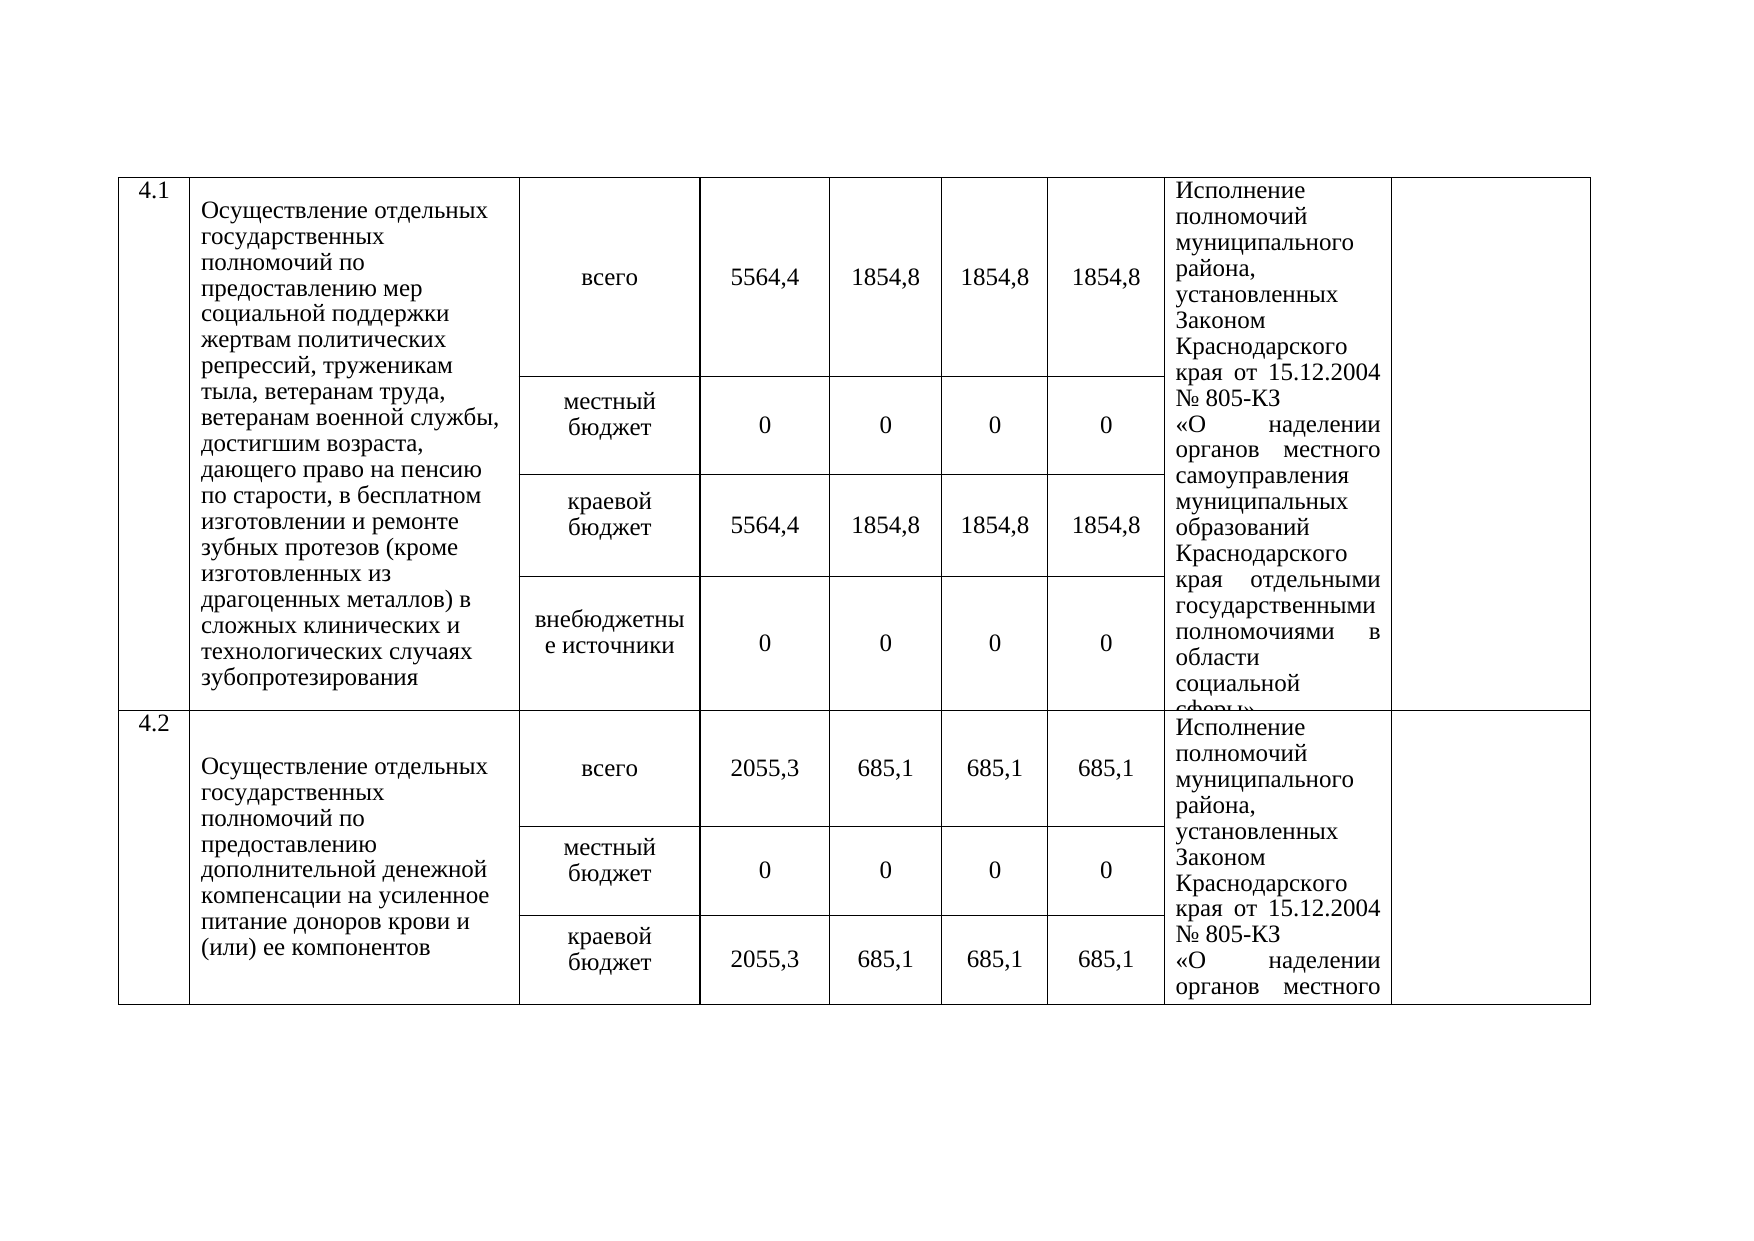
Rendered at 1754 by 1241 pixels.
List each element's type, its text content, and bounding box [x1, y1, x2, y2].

table_cell [1392, 178, 1590, 710]
table_cell Осуществление отдельных государственных полномочий по предоставлению мер социальной поддержки жертвам политических репрессий, труженикам тыла, ветеранам труда, ветеранам военной службы, достигшим возраста, дающего право на пенсию по старости, в бесплатном изготовлении и ремонте зубных протезов (кроме изготовленных из драгоценных металлов) в сложных клинических и технологических случаях зубопротезирования [190, 178, 519, 710]
table_cell 685,1 [830, 711, 941, 826]
table_cell 1854,8 [1048, 178, 1164, 376]
table_cell 685,1 [942, 711, 1047, 826]
table_cell 685,1 [830, 916, 941, 1004]
table_cell 685,1 [1048, 916, 1164, 1004]
table_cell 1854,8 [830, 475, 941, 576]
table_cell Исполнение полномочий муниципального района, установленных Законом Краснодарского края от 15.12.2004 № 805-КЗ «О наделении органов местного самоуправления муниципальных образований Краснодарского края отдельными государственными полномочиями в области социальной сферы» [1165, 711, 1391, 1004]
table_cell 1854,8 [1048, 475, 1164, 576]
table_cell 0 [942, 377, 1047, 473]
table_cell 0 [942, 827, 1047, 915]
table_cell 0 [830, 577, 941, 710]
table_cell краевой бюджет [520, 916, 699, 1004]
table_cell 0 [1048, 827, 1164, 915]
table_cell 2055,3 [701, 916, 829, 1004]
table_cell всего [520, 711, 699, 826]
table_cell 0 [1048, 577, 1164, 710]
table_cell 0 [1048, 377, 1164, 473]
table_cell 4.2 [119, 711, 189, 1004]
table_cell 1854,8 [942, 475, 1047, 576]
table_cell 0 [830, 377, 941, 473]
table_cell 5564,4 [701, 475, 829, 576]
table_cell Осуществление отдельных государственных полномочий по предоставлению дополнительной денежной компенсации на усиленное питание доноров крови и (или) ее компонентов [190, 711, 519, 1004]
table_cell 4.1 [119, 178, 189, 710]
table_cell 685,1 [942, 916, 1047, 1004]
table_cell 2055,3 [701, 711, 829, 826]
table_cell всего [520, 178, 699, 376]
table_cell 1854,8 [830, 178, 941, 376]
table_cell [1392, 711, 1590, 1004]
table_cell местный бюджет [520, 827, 699, 915]
table_cell 685,1 [1048, 711, 1164, 826]
table_cell Исполнение полномочий муниципального района, установленных Законом Краснодарского края от 15.12.2004 № 805-КЗ «О наделении органов местного самоуправления муниципальных образований Краснодарского края отдельными государственными полномочиями в области социальной сферы» [1165, 178, 1391, 710]
table_cell 0 [701, 827, 829, 915]
table_cell 0 [942, 577, 1047, 710]
table_cell краевой бюджет [520, 475, 699, 576]
table_cell местный бюджет [520, 377, 699, 473]
table_cell 0 [701, 377, 829, 473]
table_cell 1854,8 [942, 178, 1047, 376]
table_cell 0 [830, 827, 941, 915]
table_cell 0 [701, 577, 829, 710]
table_cell 5564,4 [701, 178, 829, 376]
table_cell внебюджетные источники [520, 577, 699, 710]
